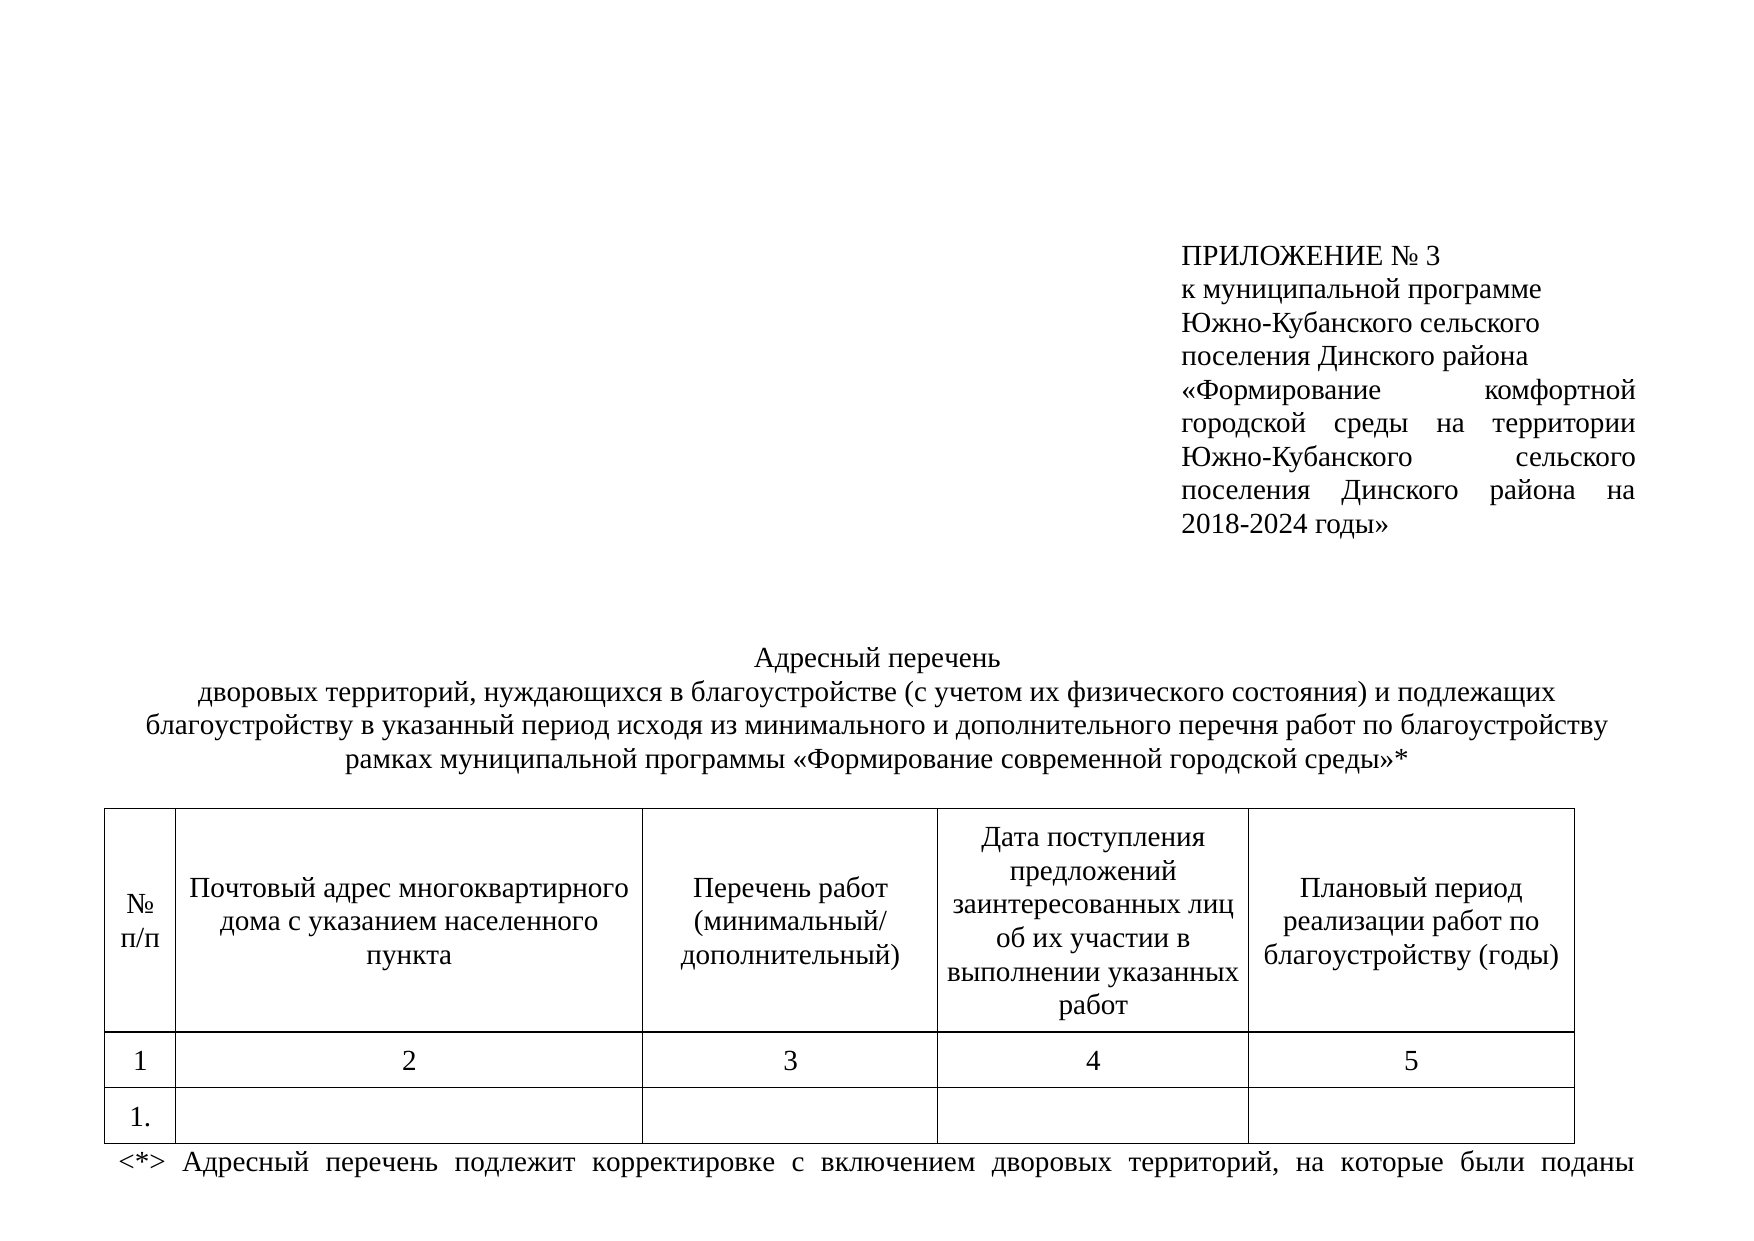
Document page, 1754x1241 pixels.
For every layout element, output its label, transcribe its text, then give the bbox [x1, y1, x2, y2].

table_cell [643, 1088, 937, 1143]
table_header Дата поступления предложений заинтересованных лиц об их участии в выполнении указанных работ [938, 809, 1248, 1031]
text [118, 1144, 1636, 1178]
text Адресный перечень [118, 640, 1636, 674]
text поселения Динского района [1181, 338, 1636, 372]
table_cell [176, 1088, 642, 1143]
text «Формирование комфортной городской среды на территории Южно-Кубанского сельского поселения Динского района на 2018-2024 годы» [1181, 372, 1636, 539]
table_cell 4 [938, 1033, 1248, 1087]
text дворовых территорий, нуждающихся в благоустройстве (с учетом их физического состояния) и подлежащих благоустройству в указанный период исходя из минимального и дополнительного перечня работ по благоустройству рамках муниципальной программы «Формирование современной городской среды»* [118, 674, 1636, 774]
table_cell 1 [105, 1033, 175, 1087]
table_cell 5 [1249, 1033, 1574, 1087]
table_cell 3 [643, 1033, 937, 1087]
table_cell [1249, 1088, 1574, 1143]
text ПРИЛОЖЕНИЕ № 3 [1181, 238, 1636, 271]
table_cell 2 [176, 1033, 642, 1087]
table_cell [938, 1088, 1248, 1143]
table_cell 1. [105, 1088, 175, 1143]
table_header Почтовый адрес многоквартирного дома с указанием населенного пункта [176, 809, 642, 1031]
text к муниципальной программе [1181, 271, 1636, 305]
table_header № п/п [105, 809, 175, 1031]
text Южно-Кубанского сельского [1181, 305, 1636, 338]
table_header Перечень работ (минимальный/ дополнительный) [643, 809, 937, 1031]
table_header Плановый период реализации работ по благоустройству (годы) [1249, 809, 1574, 1031]
